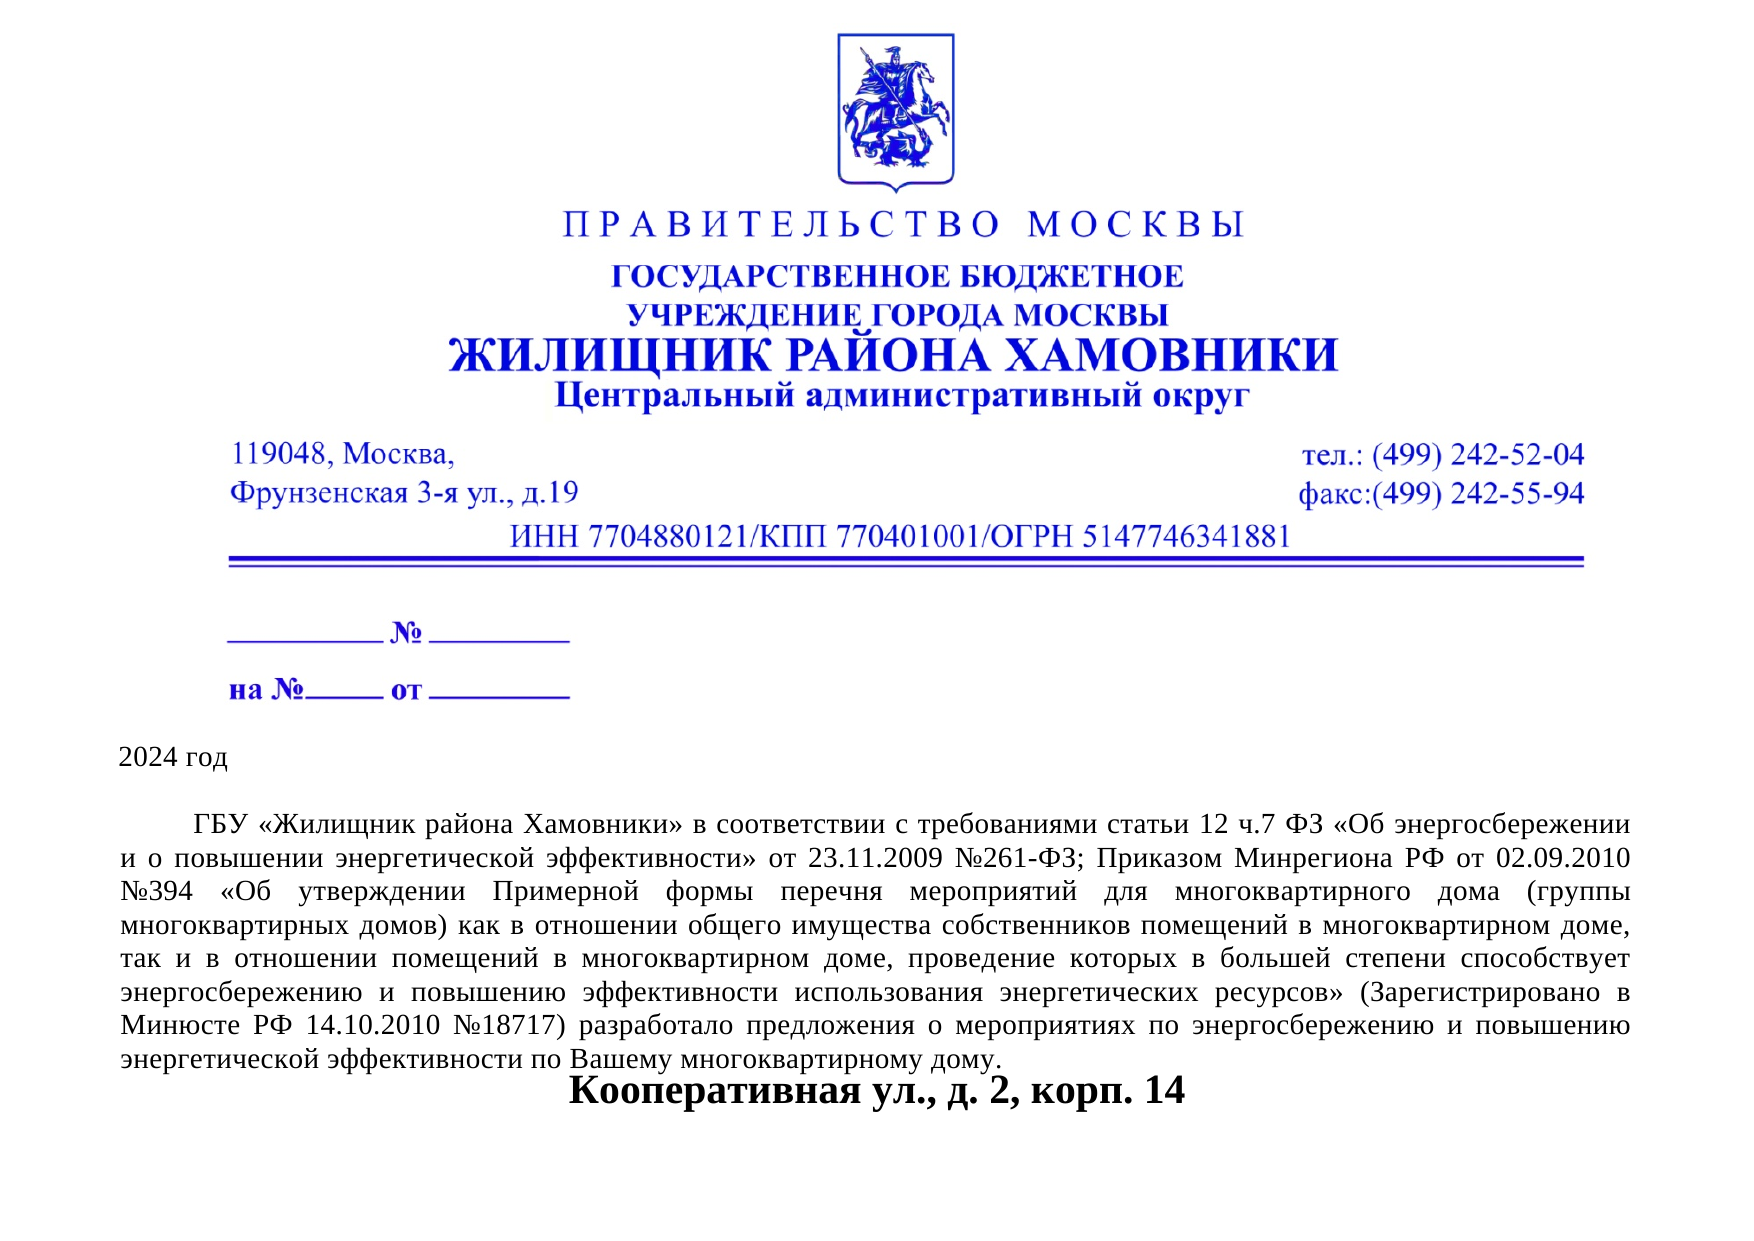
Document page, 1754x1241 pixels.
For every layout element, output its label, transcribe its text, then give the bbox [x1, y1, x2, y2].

text Кооперативная ул., д. 2, корп. 14 [118, 1075, 1636, 1111]
picture [68, 23, 1676, 728]
text ГБУ «Жилищник района Хамовники» в соответствии с требованиями статьи 12 ч.7 ФЗ «Об энергосбережении и о повышении энергетической эффективности» от 23.11.2009 №261-ФЗ; Приказом Минрегиона РФ от 02.09.2010 №394 «Об утверждении Примерной формы перечня мероприятий для многоквартирного дома (группы многоквартирных домов) как в отношении общего имущества собственников помещений в многоквартирном доме, так и в отношении помещений в многоквартирном доме, проведение которых в большей степени способствует энергосбережению и повышению эффективности использования энергетических ресурсов» (Зарегистрировано в Минюсте РФ 14.10.2010 №18717) разработало предложения о мероприятиях по энергосбережению и повышению энергетической эффективности по Вашему многоквартирному дому. [120, 807, 1634, 1075]
text 2024 год [118, 740, 1634, 773]
